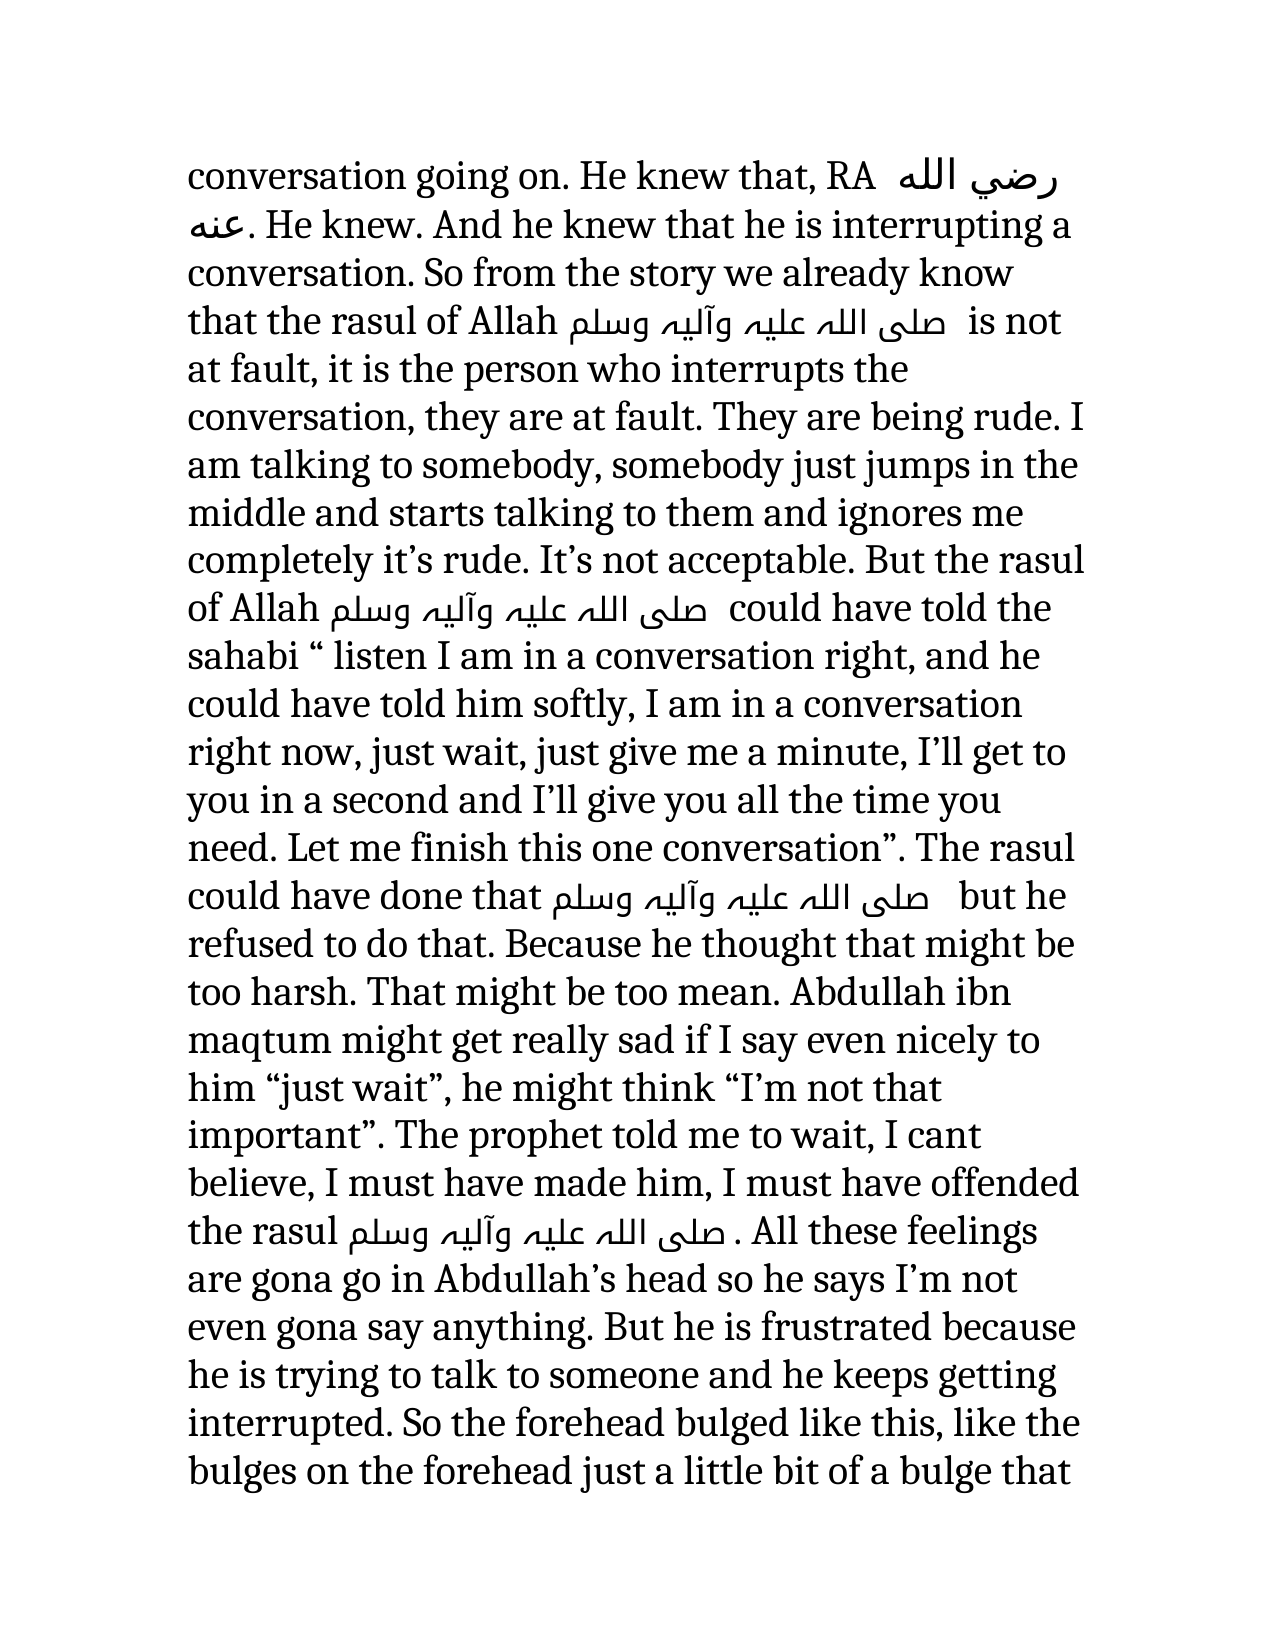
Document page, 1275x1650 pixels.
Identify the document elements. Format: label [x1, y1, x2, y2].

text [187, 150, 1087, 1495]
